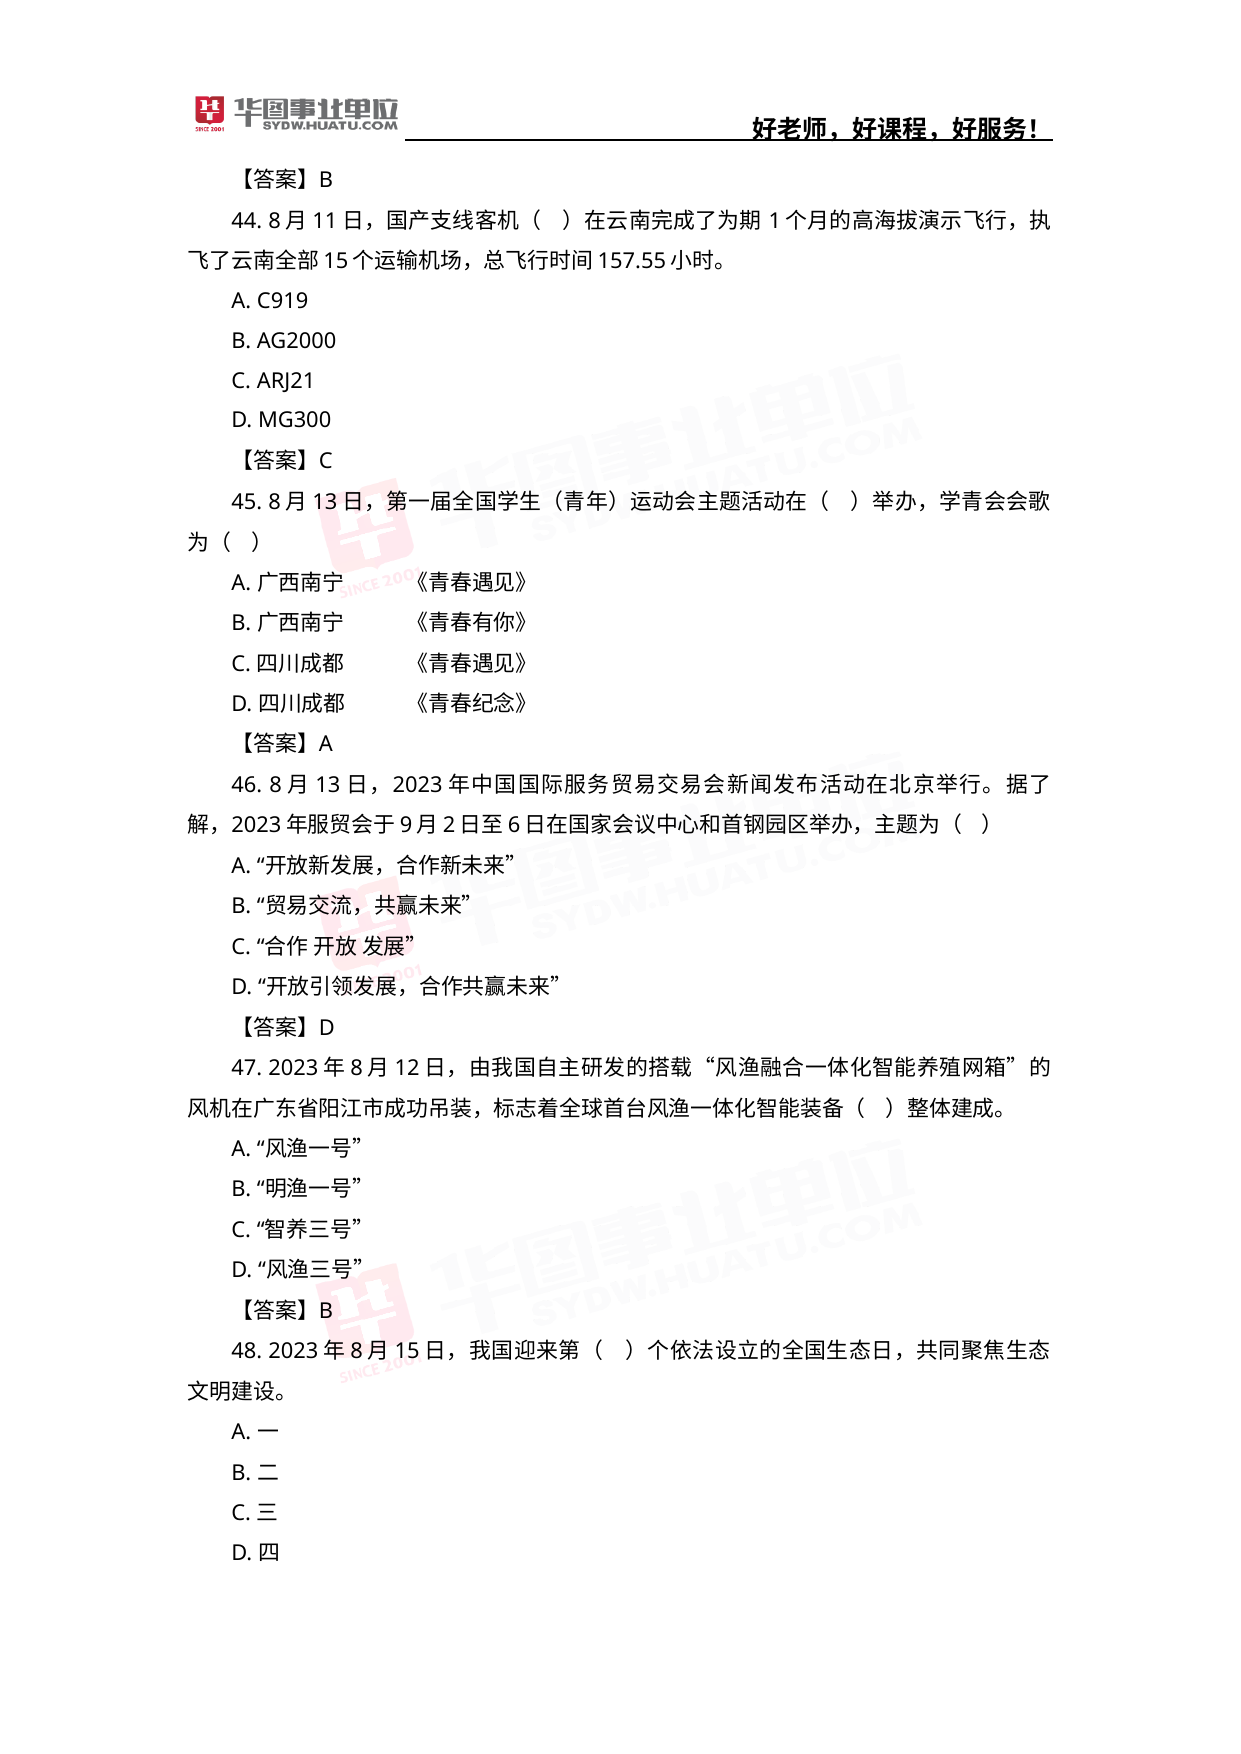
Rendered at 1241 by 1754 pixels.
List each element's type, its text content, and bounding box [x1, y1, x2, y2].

text D. MG300 [187, 403, 1053, 436]
text 【答案】B [187, 1292, 1053, 1325]
text 45. 8月13日，第一届全国学生（青年）运动会主题活动在（ ）举办，学青会会歌为（ ） [187, 483, 1053, 557]
text D. 四川成都 《青春纪念》 [187, 686, 1053, 718]
text A. “风渔一号” [187, 1131, 1053, 1163]
text 46. 8月13日，2023年中国国际服务贸易交易会新闻发布活动在北京举行。据了解，2023年服贸会于9月2日至6日在国家会议中心和首钢园区举办，主题为（ ） [187, 767, 1053, 840]
text 【答案】D [187, 1009, 1053, 1042]
text 47. 2023年8月12日，由我国自主研发的搭载“风渔融合一体化智能养殖网箱”的风机在广东省阳江市成功吊装，标志着全球首台风渔一体化智能装备（ ）整体建成。 [187, 1050, 1053, 1123]
text B. “贸易交流，共赢未来” [187, 888, 1053, 921]
text B. 二 [187, 1454, 1053, 1487]
text A. “开放新发展，合作新未来” [187, 848, 1053, 880]
text C. ARJ21 [187, 363, 1053, 396]
text C. 四川成都 《青春遇见》 [187, 645, 1053, 678]
text A. C919 [187, 283, 1053, 316]
text C. “合作 开放 发展” [187, 928, 1053, 961]
text A. 一 [187, 1414, 1053, 1446]
text 【答案】A [187, 726, 1053, 759]
text B. AG2000 [187, 323, 1053, 356]
text A. 广西南宁 《青春遇见》 [187, 564, 1053, 597]
text 【答案】B [187, 162, 1053, 194]
text B. “明渔一号” [187, 1171, 1053, 1204]
text D. “开放引领发展，合作共赢未来” [187, 969, 1053, 1001]
text D. 四 [187, 1535, 1053, 1568]
text C. “智养三号” [187, 1212, 1053, 1244]
text C. 三 [187, 1495, 1053, 1527]
text 44. 8月11日，国产支线客机（ ）在云南完成了为期1个月的高海拔演示飞行，执飞了云南全部15个运输机场，总飞行时间157.55小时。 [187, 202, 1053, 276]
picture [187, 90, 406, 138]
text 【答案】C [187, 443, 1053, 476]
text B. 广西南宁 《青春有你》 [187, 605, 1053, 637]
text 48. 2023年8月15日，我国迎来第（ ）个依法设立的全国生态日，共同聚焦生态文明建设。 [187, 1333, 1053, 1406]
text D. “风渔三号” [187, 1252, 1053, 1284]
